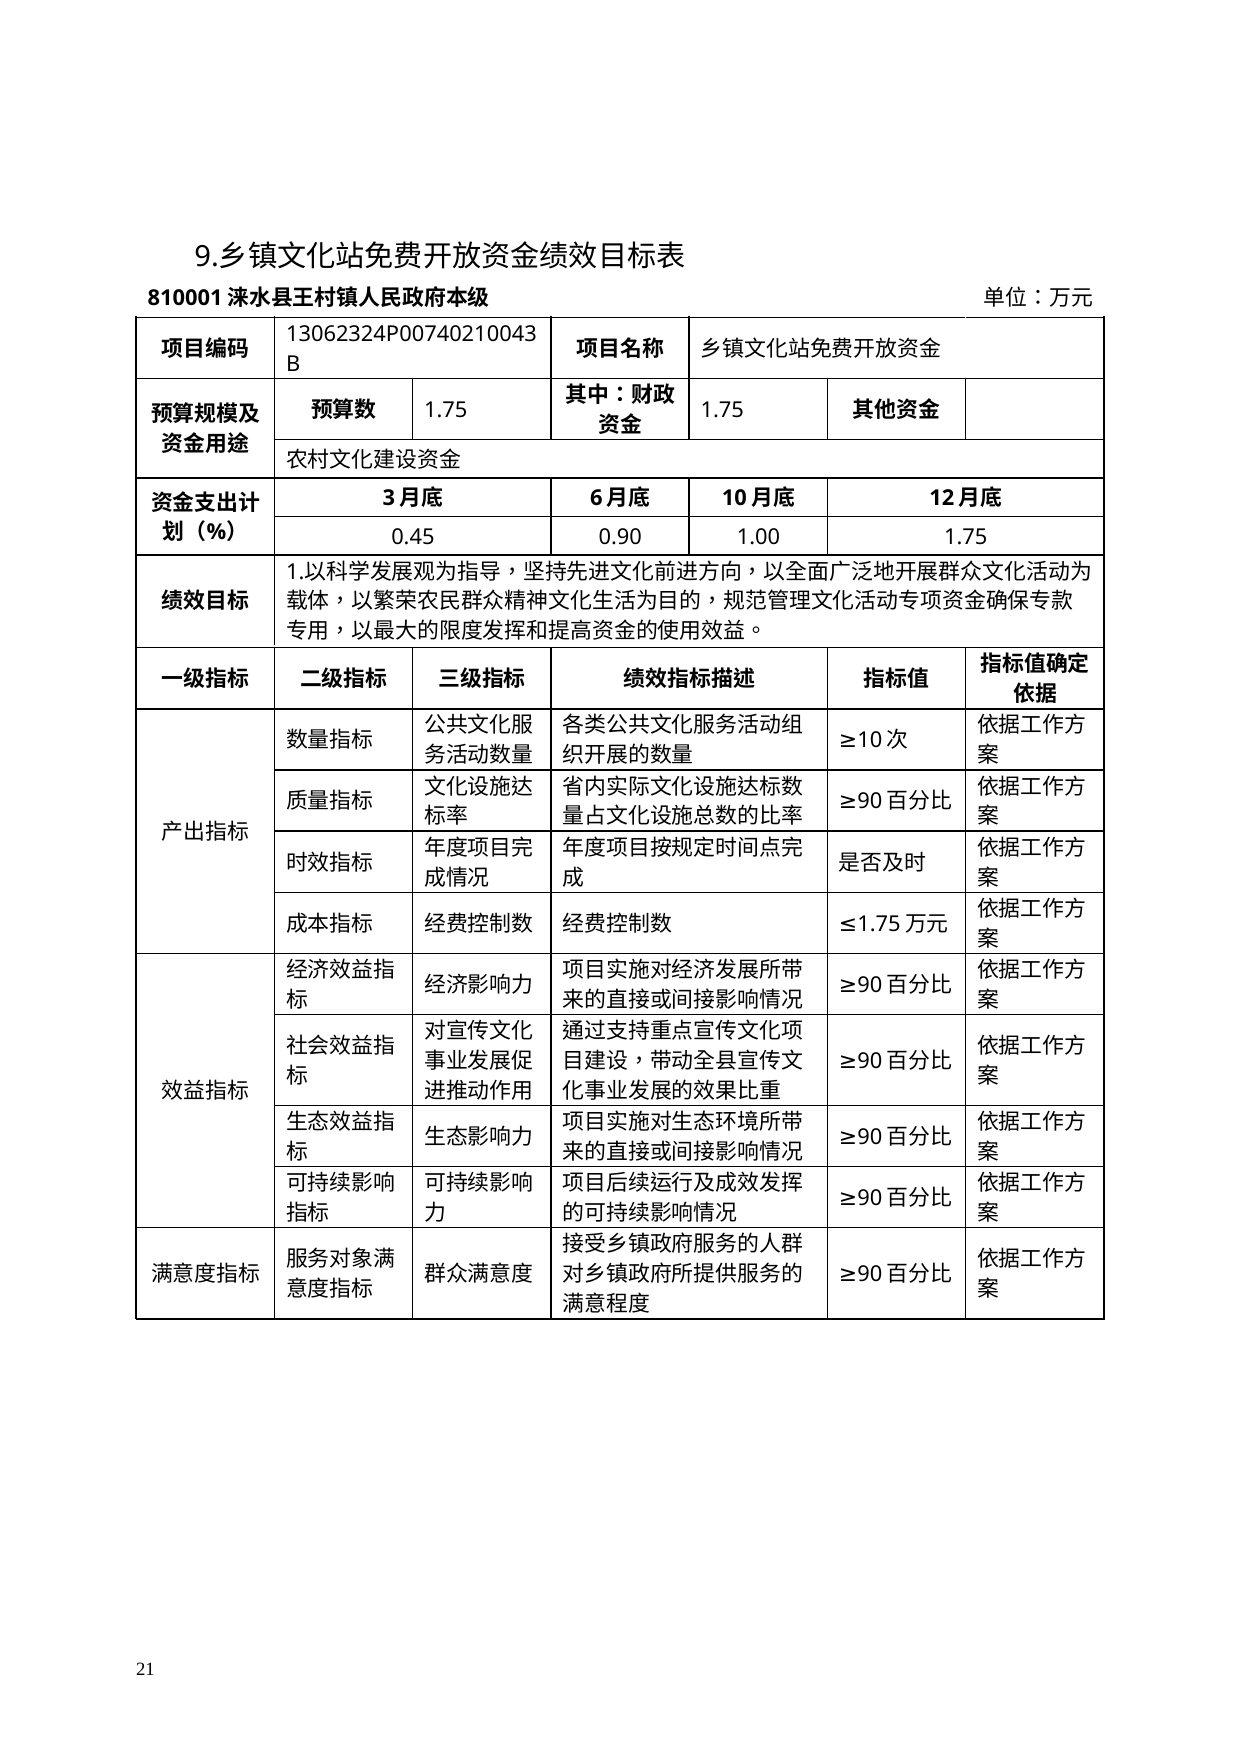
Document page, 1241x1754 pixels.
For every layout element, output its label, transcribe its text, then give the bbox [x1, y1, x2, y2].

table_cell ≥90百分比 [828, 954, 965, 1014]
table_cell 公共文化服务活动数量 [413, 710, 550, 769]
table_cell 3月底 [275, 479, 550, 516]
table_cell 资金支出计划（%） [137, 479, 274, 554]
table_cell 服务对象满意度指标 [275, 1228, 412, 1318]
table_cell 农村文化建设资金 [275, 440, 1103, 477]
table_cell 依据工作方案 [966, 710, 1103, 769]
table_cell 13062324P00740210043B [275, 318, 550, 378]
table_cell 6月底 [552, 479, 688, 516]
table_cell 1.75 [828, 517, 1103, 554]
table_cell 项目后续运行及成效发挥的可持续影响情况 [552, 1167, 827, 1227]
table_cell 项目名称 [552, 318, 688, 378]
table_cell 依据工作方案 [966, 1015, 1103, 1104]
table_cell 年度项目按规定时间点完成 [552, 832, 827, 891]
table_cell 经济影响力 [413, 954, 550, 1014]
table_cell 绩效目标 [137, 556, 274, 645]
table_cell ≥90百分比 [828, 1167, 965, 1227]
table_cell 依据工作方案 [966, 1228, 1103, 1318]
table_cell 项目编码 [137, 318, 274, 378]
table_header 810001涞水县王村镇人民政府本级 [137, 277, 965, 316]
table_cell 生态效益指标 [275, 1106, 412, 1166]
table_cell 对宣传文化事业发展促进推动作用 [413, 1015, 550, 1104]
table_cell 接受乡镇政府服务的人群对乡镇政府所提供服务的满意程度 [552, 1228, 827, 1318]
table_header 指标值确定依据 [966, 648, 1103, 708]
table_cell 成本指标 [275, 893, 412, 952]
table_cell 满意度指标 [137, 1228, 274, 1318]
table_cell 1.75 [413, 379, 550, 439]
table_header 二级指标 [275, 648, 412, 708]
text 9.乡镇文化站免费开放资金绩效目标表 [136, 235, 1104, 275]
table_cell [966, 379, 1103, 439]
table_cell 社会效益指标 [275, 1015, 412, 1104]
table_cell ≥90百分比 [828, 1106, 965, 1166]
table_cell 其中：财政 资金 [552, 379, 688, 439]
table_cell 依据工作方案 [966, 771, 1103, 830]
table_cell ≥10次 [828, 710, 965, 769]
table_cell 0.90 [552, 517, 688, 554]
table_cell 0.45 [275, 517, 550, 554]
table_header 单位：万元 [966, 277, 1103, 316]
table_cell 经济效益指标 [275, 954, 412, 1014]
table_cell 生态影响力 [413, 1106, 550, 1166]
table_header 指标值 [828, 648, 965, 708]
table_cell 预算规模及资金用途 [137, 379, 274, 477]
table_cell 预算数 [275, 379, 412, 439]
table_cell 1.以科学发展观为指导，坚持先进文化前进方向，以全面广泛地开展群众文化活动为载体，以繁荣农民群众精神文化生活为目的，规范管理文化活动专项资金确保专款专用，以最大的限度发挥和提高资金的使用效益。 [275, 556, 1103, 645]
table_cell 项目实施对经济发展所带来的直接或间接影响情况 [552, 954, 827, 1014]
table_cell 群众满意度 [413, 1228, 550, 1318]
table_cell 1.00 [690, 517, 827, 554]
table_cell 依据工作方案 [966, 1167, 1103, 1227]
table_header 一级指标 [137, 648, 274, 708]
table_cell 数量指标 [275, 710, 412, 769]
table_cell ≤1.75万元 [828, 893, 965, 952]
table_cell 1.75 [690, 379, 827, 439]
table_cell 依据工作方案 [966, 832, 1103, 891]
table_cell 可持续影响指标 [275, 1167, 412, 1227]
table_cell 时效指标 [275, 832, 412, 891]
table_cell 可持续影响力 [413, 1167, 550, 1227]
table_cell 经费控制数 [413, 893, 550, 952]
table_cell ≥90百分比 [828, 1228, 965, 1318]
table_cell 经费控制数 [552, 893, 827, 952]
table_cell 依据工作方案 [966, 893, 1103, 952]
table_cell 年度项目完成情况 [413, 832, 550, 891]
table_cell 乡镇文化站免费开放资金 [690, 318, 1103, 378]
table_cell 10月底 [690, 479, 827, 516]
table_cell 效益指标 [137, 954, 274, 1227]
table_cell 依据工作方案 [966, 1106, 1103, 1166]
table_cell 通过支持重点宣传文化项目建设，带动全县宣传文化事业发展的效果比重 [552, 1015, 827, 1104]
table_cell ≥90百分比 [828, 1015, 965, 1104]
table_cell 文化设施达标率 [413, 771, 550, 830]
table_cell 12月底 [828, 479, 1103, 516]
table_cell 质量指标 [275, 771, 412, 830]
table_cell 依据工作方案 [966, 954, 1103, 1014]
table_cell 其他资金 [828, 379, 965, 439]
table_cell 是否及时 [828, 832, 965, 891]
table_cell 各类公共文化服务活动组织开展的数量 [552, 710, 827, 769]
table_cell 产出指标 [137, 710, 274, 952]
table_header 三级指标 [413, 648, 550, 708]
table_cell ≥90百分比 [828, 771, 965, 830]
table_header 绩效指标描述 [552, 648, 827, 708]
table_cell 省内实际文化设施达标数量占文化设施总数的比率 [552, 771, 827, 830]
table_cell 项目实施对生态环境所带来的直接或间接影响情况 [552, 1106, 827, 1166]
